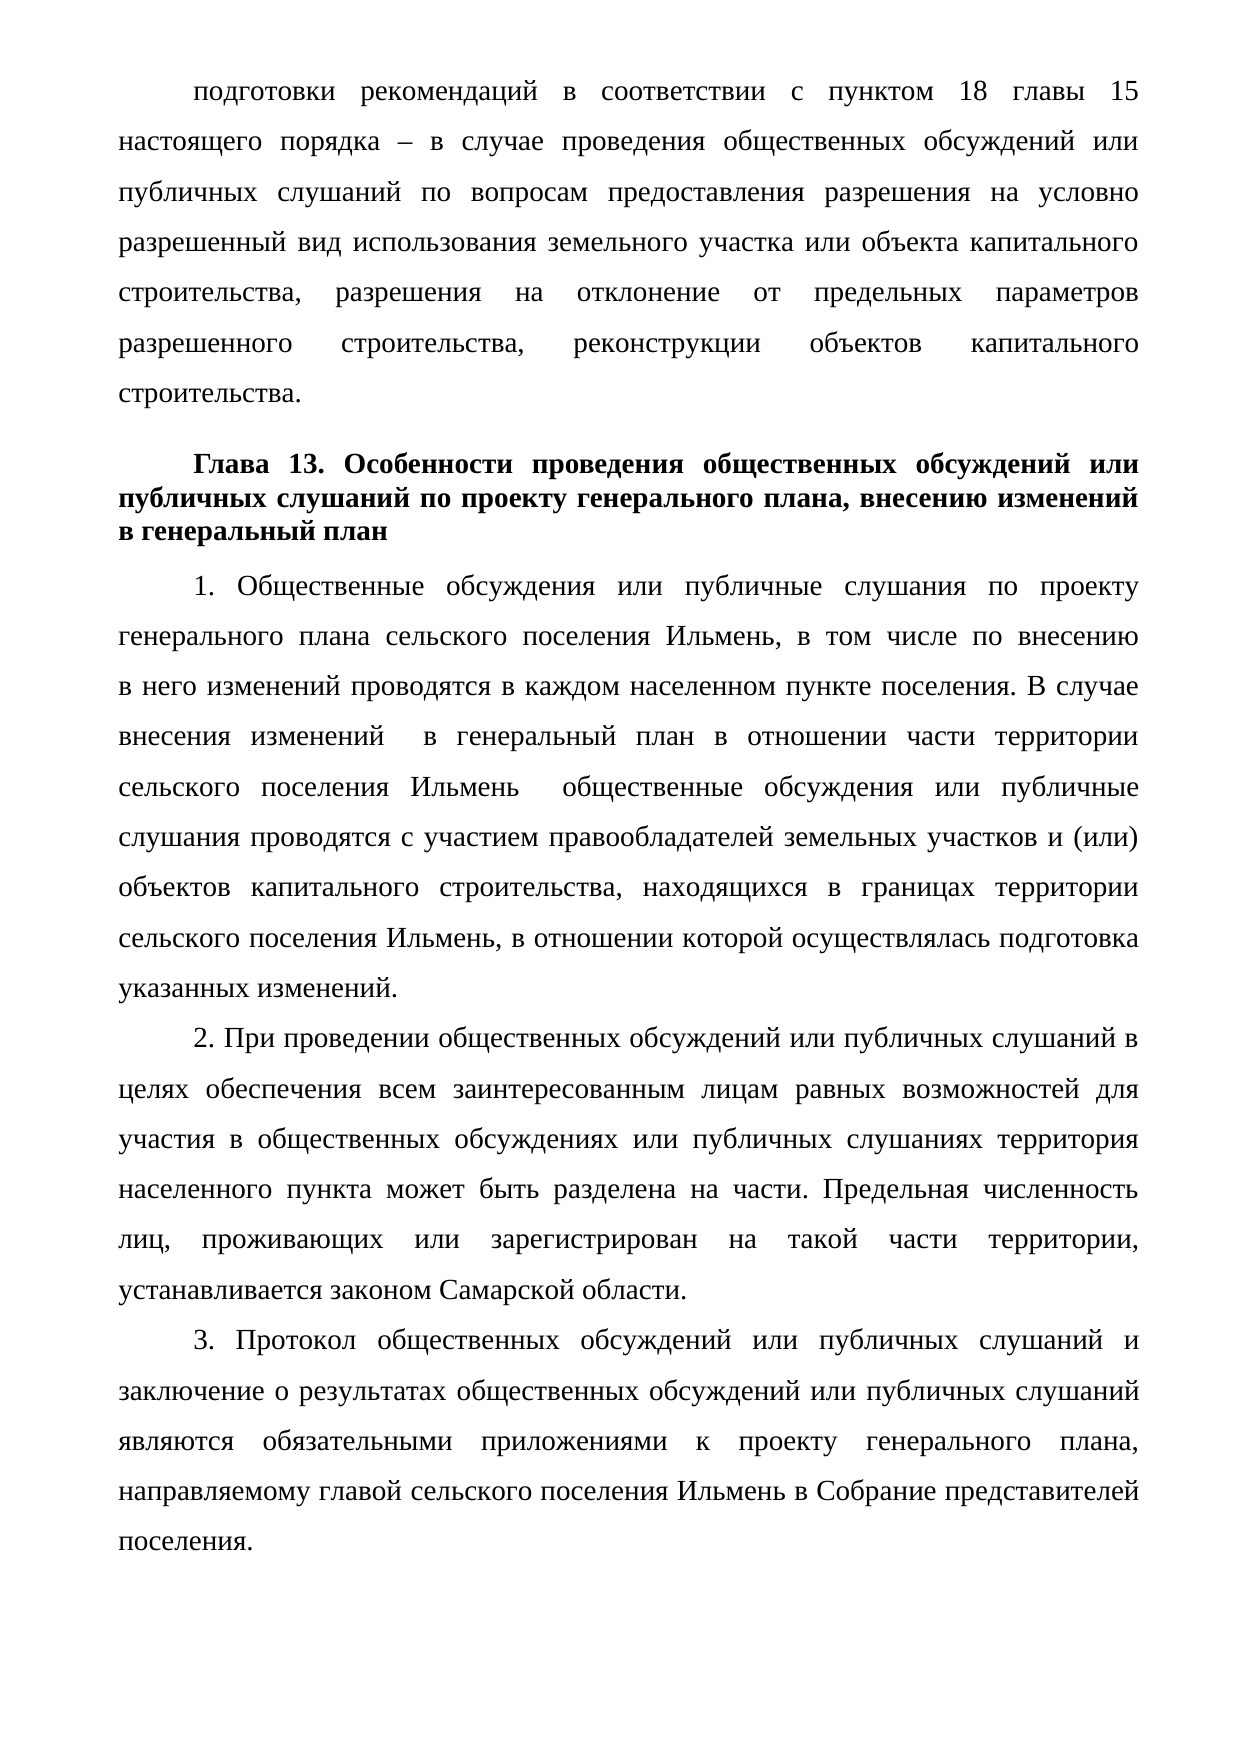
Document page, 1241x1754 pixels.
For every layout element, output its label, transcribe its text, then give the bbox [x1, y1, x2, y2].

subtitle Глава 13. Особенности проведения общественных обсуждений или публичных слушаний по проекту генерального плана, внесению изменений в генеральный план [118, 446, 1140, 547]
text 2. При проведении общественных обсуждений или публичных слушаний в целях обеспечения всем заинтересованным лицам равных возможностей для участия в общественных обсуждениях или публичных слушаниях территория населенного пункта может быть разделена на части. Предельная численность лиц, проживающих или зарегистрирован на такой части территории, устанавливается законом Самарской области. [118, 1020, 1140, 1306]
text 1. Общественные обсуждения или публичные слушания по проекту генерального плана сельского поселения Ильмень, в том числе по внесению в него изменений проводятся в каждом населенном пункте поселения. В случае внесения изменений в генеральный план в отношении части территории сельского поселения Ильмень общественные обсуждения или публичные слушания проводятся с участием правообладателей земельных участков и (или) объектов капитального строительства, находящихся в границах территории сельского поселения Ильмень, в отношении которой осуществлялась подготовка указанных изменений. [118, 568, 1140, 1004]
text подготовки рекомендаций в соответствии с пунктом 18 главы 15 настоящего порядка – в случае проведения общественных обсуждений или публичных слушаний по вопросам предоставления разрешения на условно разрешенный вид использования земельного участка или объекта капитального строительства, разрешения на отклонение от предельных параметров разрешенного строительства, реконструкции объектов капитального строительства. [118, 73, 1140, 408]
text 3. Протокол общественных обсуждений или публичных слушаний и заключение о результатах общественных обсуждений или публичных слушаний являются обязательными приложениями к проекту генерального плана, направляемому главой сельского поселения Ильмень в Собрание представителей поселения. [118, 1322, 1140, 1557]
